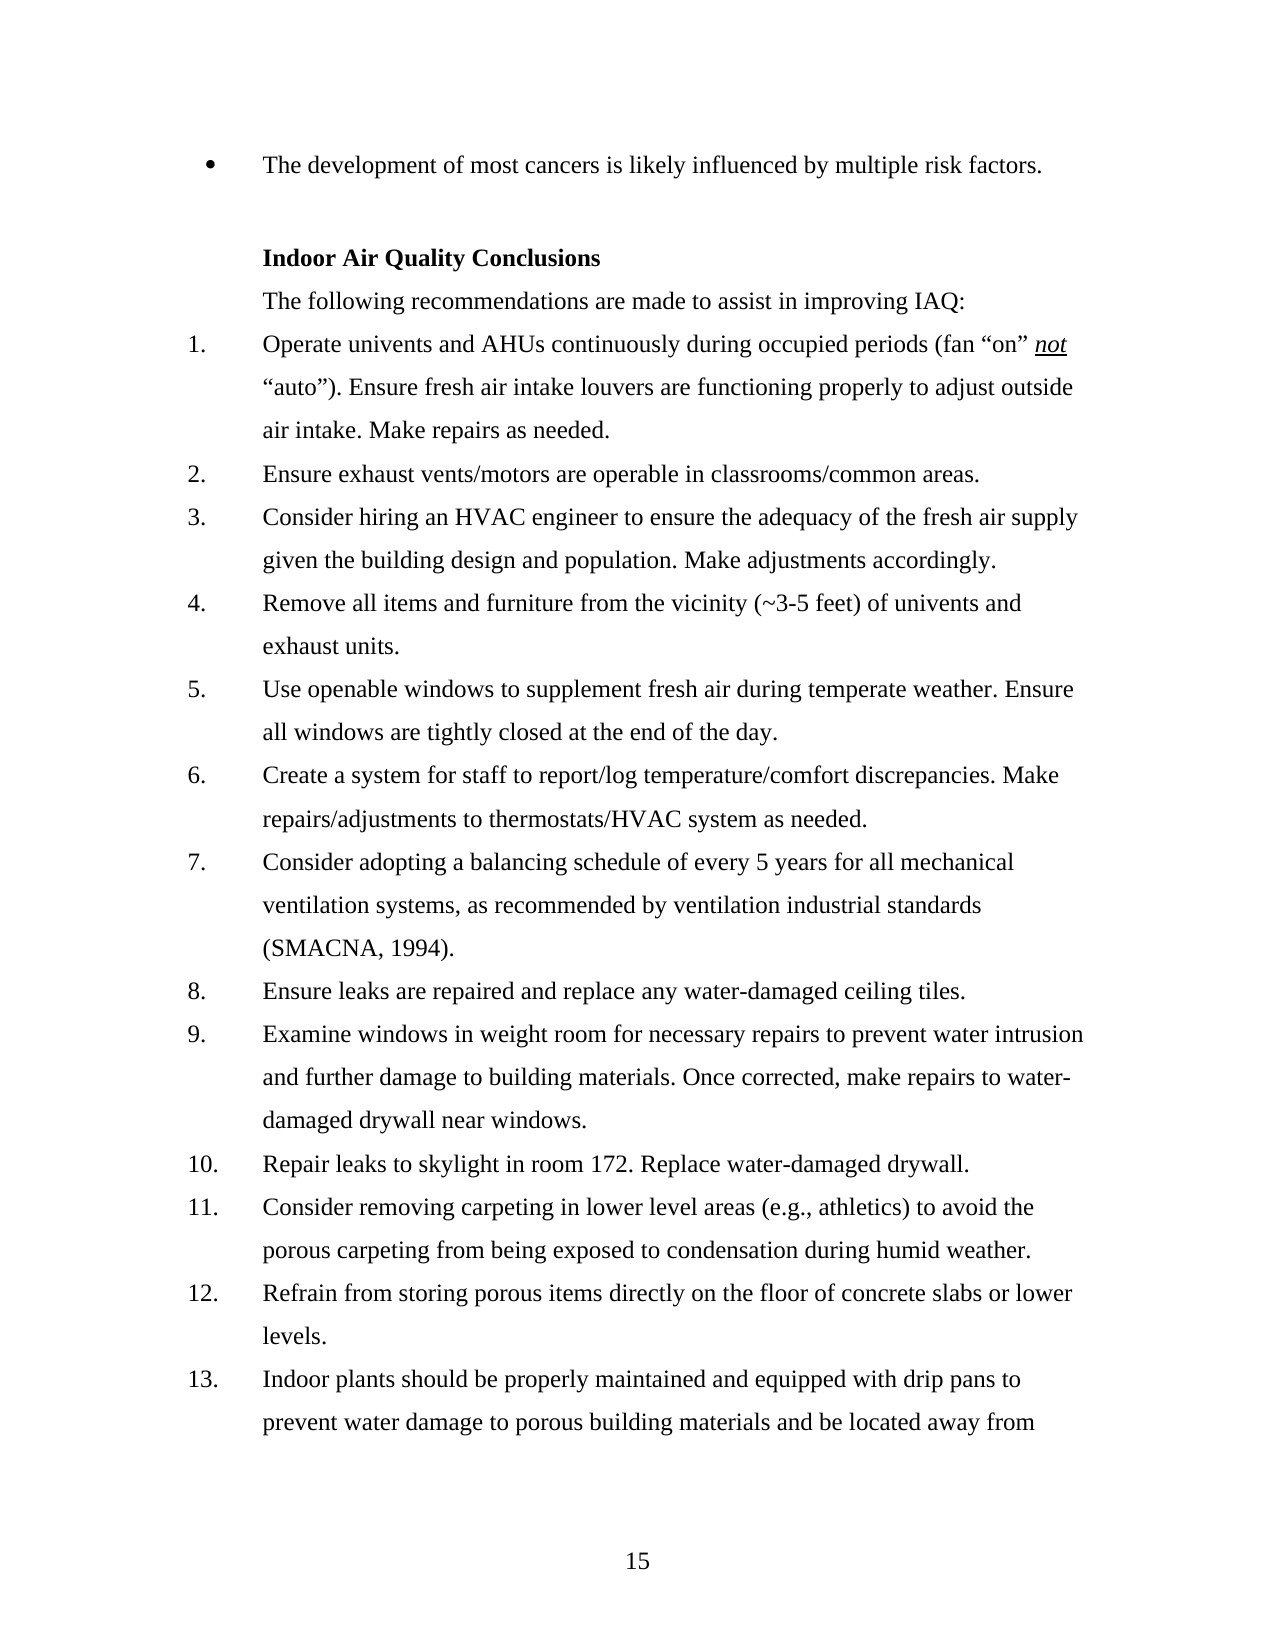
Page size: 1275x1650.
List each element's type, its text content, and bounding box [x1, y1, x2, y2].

list Ensure leaks are repaired and replace any water-damaged ceiling tiles. [187, 976, 1087, 1005]
list Consider adopting a balancing schedule of every 5 years for all mechanical ventilation systems, as recommended by ventilation industrial standards (SMACNA, 1994). [187, 847, 1087, 962]
list Operate univents and AHUs continuously during occupied periods (fan “on” not “auto”). Ensure fresh air intake louvers are functioning properly to adjust outside air intake. Make repairs as needed. [187, 329, 1087, 444]
list Consider hiring an HVAC engineer to ensure the adequacy of the fresh air supply given the building design and population. Make adjustments accordingly. [187, 502, 1087, 574]
list Consider removing carpeting in lower level areas (e.g., athletics) to avoid the porous carpeting from being exposed to condensation during humid weather. [187, 1192, 1087, 1264]
list Examine windows in weight room for necessary repairs to prevent water intrusion and further damage to building materials. Once corrected, make repairs to water-damaged drywall near windows. [187, 1019, 1087, 1134]
subtitle Indoor Air Quality Conclusions [187, 243, 1087, 272]
list Create a system for staff to report/log temperature/comfort discrepancies. Make repairs/adjustments to thermostats/HVAC system as needed. [187, 761, 1087, 832]
list Remove all items and furniture from the vicinity (~3-5 feet) of univents and exhaust units. [187, 588, 1087, 660]
text The following recommendations are made to assist in improving IAQ: [187, 286, 1087, 315]
list Ensure exhaust vents/motors are operable in classrooms/common areas. [187, 459, 1087, 487]
list Refrain from storing porous items directly on the floor of concrete slabs or lower levels. [187, 1278, 1087, 1350]
list Use openable windows to supplement fresh air during temperate weather. Ensure all windows are tightly closed at the end of the day. [187, 674, 1087, 746]
list The development of most cancers is likely influenced by multiple risk factors. [206, 150, 1087, 179]
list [187, 1364, 1087, 1436]
list Repair leaks to skylight in room 172. Replace water-damaged drywall. [187, 1149, 1087, 1177]
